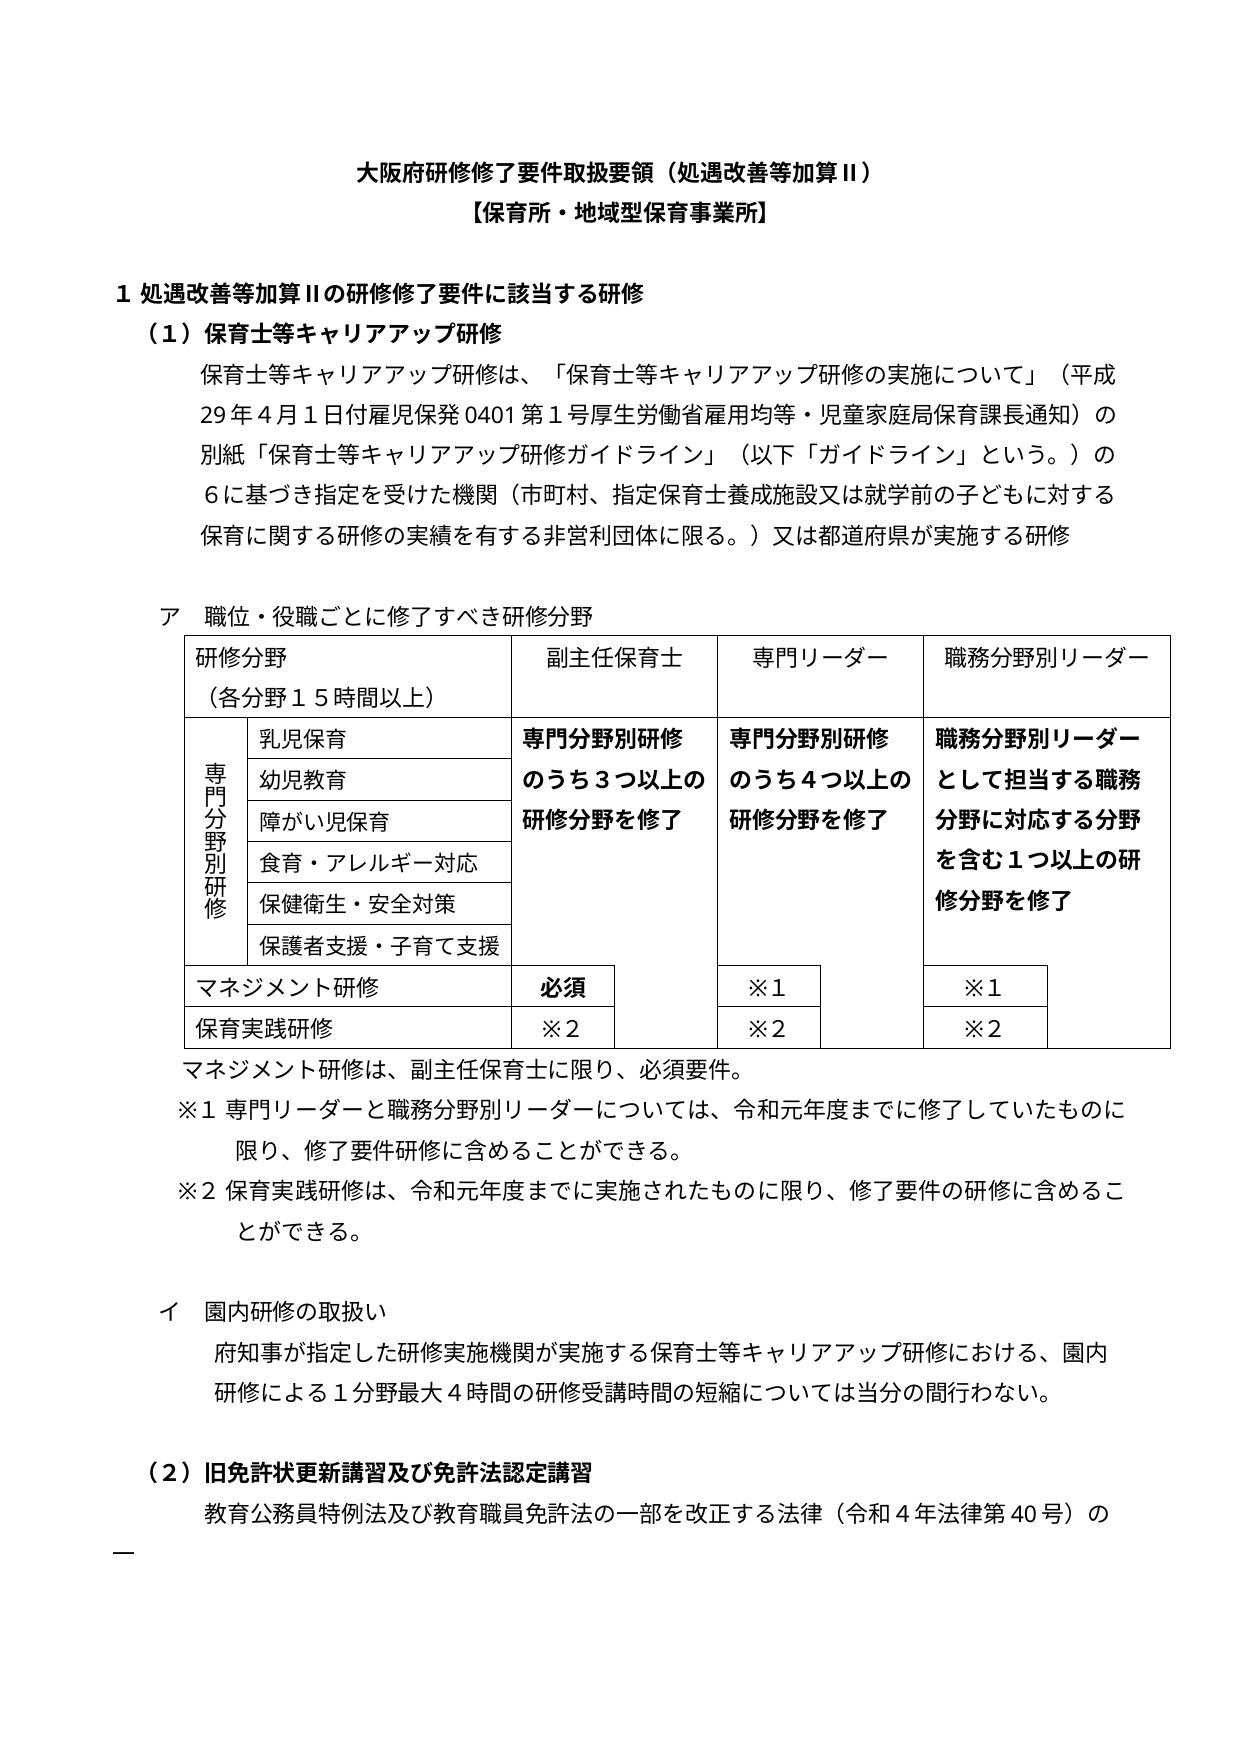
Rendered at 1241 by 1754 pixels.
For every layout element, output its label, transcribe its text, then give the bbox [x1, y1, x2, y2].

table_cell 障がい児保育 [248, 801, 511, 841]
text （１）保育士等キャリアアップ研修 [112, 313, 1128, 353]
text 大阪府研修修了要件取扱要領（処遇改善等加算Ⅱ） [112, 151, 1128, 192]
table_cell ※２ [718, 1007, 820, 1048]
table_cell [1048, 965, 1170, 1048]
table_cell 専門分野別研修 のうち４つ以上の 研修分野を修了 [718, 718, 923, 965]
table_cell 専門分野別研修 [185, 718, 247, 965]
table_cell 職務分野別リーダーとして担当する職務分野に対応する分野を含む１つ以上の研修分野を修了 [924, 718, 1170, 965]
table_cell ※１ [924, 966, 1047, 1006]
table_cell ※２ [924, 1007, 1047, 1048]
table_cell マネジメント研修 [185, 966, 511, 1006]
table_cell [821, 965, 923, 1048]
table_cell 乳児保育 [248, 718, 511, 758]
text ※２ 保育実践研修は、令和元年度までに実施されたものに限り、修了要件の研修に含めることができる。 [178, 1169, 1128, 1250]
table_header 副主任保育士 [512, 636, 717, 717]
text マネジメント研修は、副主任保育士に限り、必須要件。 [112, 1049, 1128, 1089]
text 研修による１分野最大４時間の研修受講時間の短縮については当分の間行わない。 [134, 1371, 1128, 1411]
table_header 専門リーダー [718, 636, 923, 717]
text 【保育所・地域型保育事業所】 [112, 192, 1128, 232]
text 保育士等キャリアアップ研修は、「保育士等キャリアアップ研修の実施について」（平成29年４月１日付雇児保発0401第１号厚生労働省雇用均等・児童家庭局保育課長通知）の別紙「保育士等キャリアアップ研修ガイドライン」（以下「ガイドライン」という。）の６に基づき指定を受けた機関（市町村、指定保育士養成施設又は就学前の子どもに対する保育に関する研修の実績を有する非営利団体に限る。）又は都道府県が実施する研修 [200, 353, 1128, 554]
table_cell 専門分野別研修 のうち３つ以上の 研修分野を修了 [512, 718, 717, 965]
text １ 処遇改善等加算Ⅱの研修修了要件に該当する研修 [112, 272, 1128, 313]
text ※１ 専門リーダーと職務分野別リーダーについては、令和元年度までに修了していたものに限り、修了要件研修に含めることができる。 [178, 1089, 1128, 1169]
table_cell ※１ [718, 966, 820, 1006]
table_cell [615, 965, 717, 1048]
table_cell ※２ [512, 1007, 614, 1048]
text ア 職位・役職ごとに修了すべき研修分野 [112, 595, 1128, 635]
text イ 園内研修の取扱い [112, 1291, 1128, 1331]
table_cell 保健衛生・安全対策 [248, 883, 511, 923]
table_cell 幼児教育 [248, 759, 511, 799]
table_header 職務分野別リーダー [924, 636, 1170, 717]
text （２）旧免許状更新講習及び免許法認定講習 [112, 1452, 1128, 1492]
table_header 研修分野 （各分野１５時間以上） [185, 636, 511, 717]
table_cell 必須 [512, 966, 614, 1006]
table_cell 保護者支援・子育て支援 [248, 925, 511, 965]
text 教育公務員特例法及び教育職員免許法の一部を改正する法律（令和４年法律第40号）の一 [112, 1492, 1128, 1573]
table_cell 保育実践研修 [185, 1007, 511, 1048]
table_cell 食育・アレルギー対応 [248, 842, 511, 882]
text 府知事が指定した研修実施機関が実施する保育士等キャリアアップ研修における、園内 [134, 1331, 1128, 1371]
